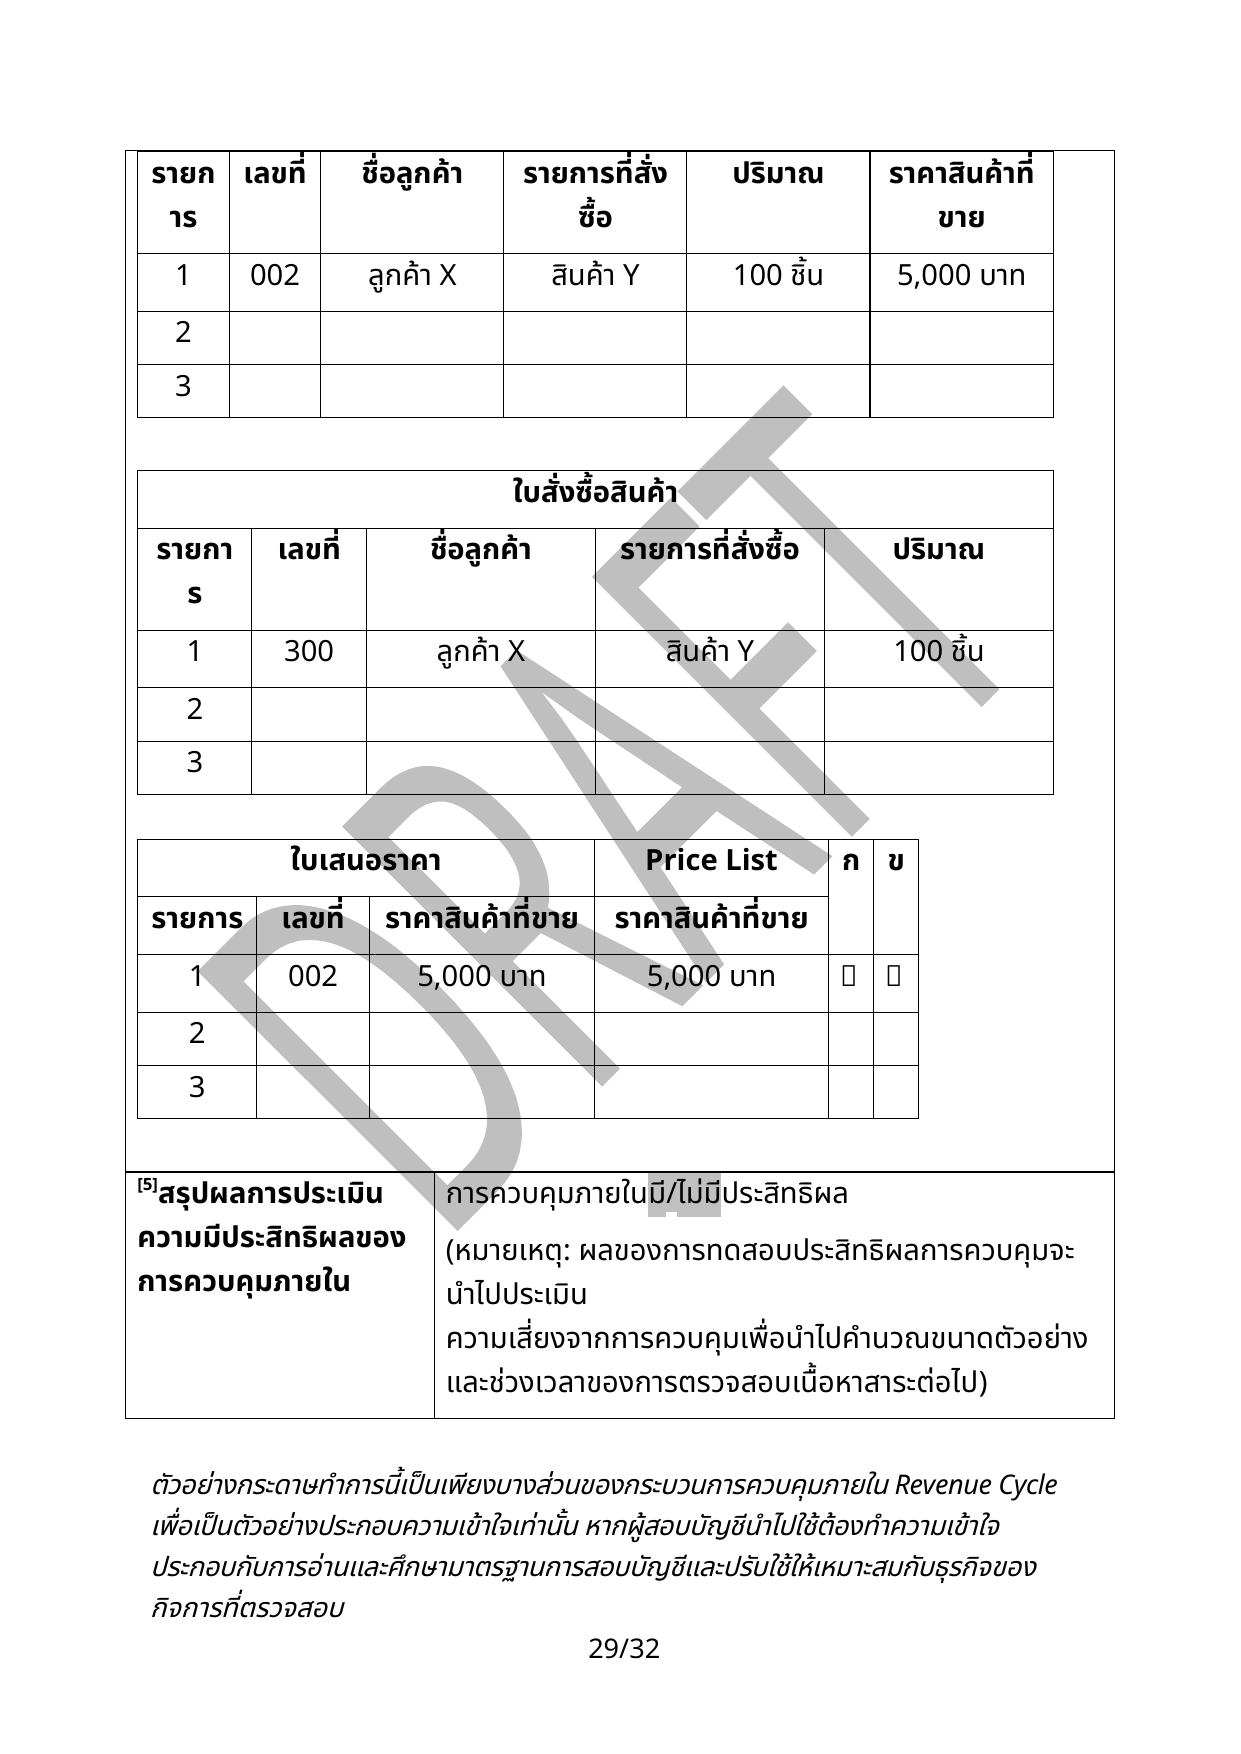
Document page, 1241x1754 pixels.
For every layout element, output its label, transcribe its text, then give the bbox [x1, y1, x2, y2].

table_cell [126, 151, 1114, 1171]
table_cell [5]สรุปผลการประเมินความมีประสิทธิผลของการควบคุมภายใน [126, 1173, 434, 1418]
table_cell การควบคุมภายในมี/ไม่มีประสิทธิผล (หมายเหตุ: ผลของการทดสอบประสิทธิผลการควบคุมจะนำไปประเมิน ความเสี่ยงจากการควบคุมเพื่อนำไปคำนวณขนาดตัวอย่างและช่วงเวลาของการตรวจสอบเนื้อหาสาระต่อไป) [435, 1173, 1114, 1418]
